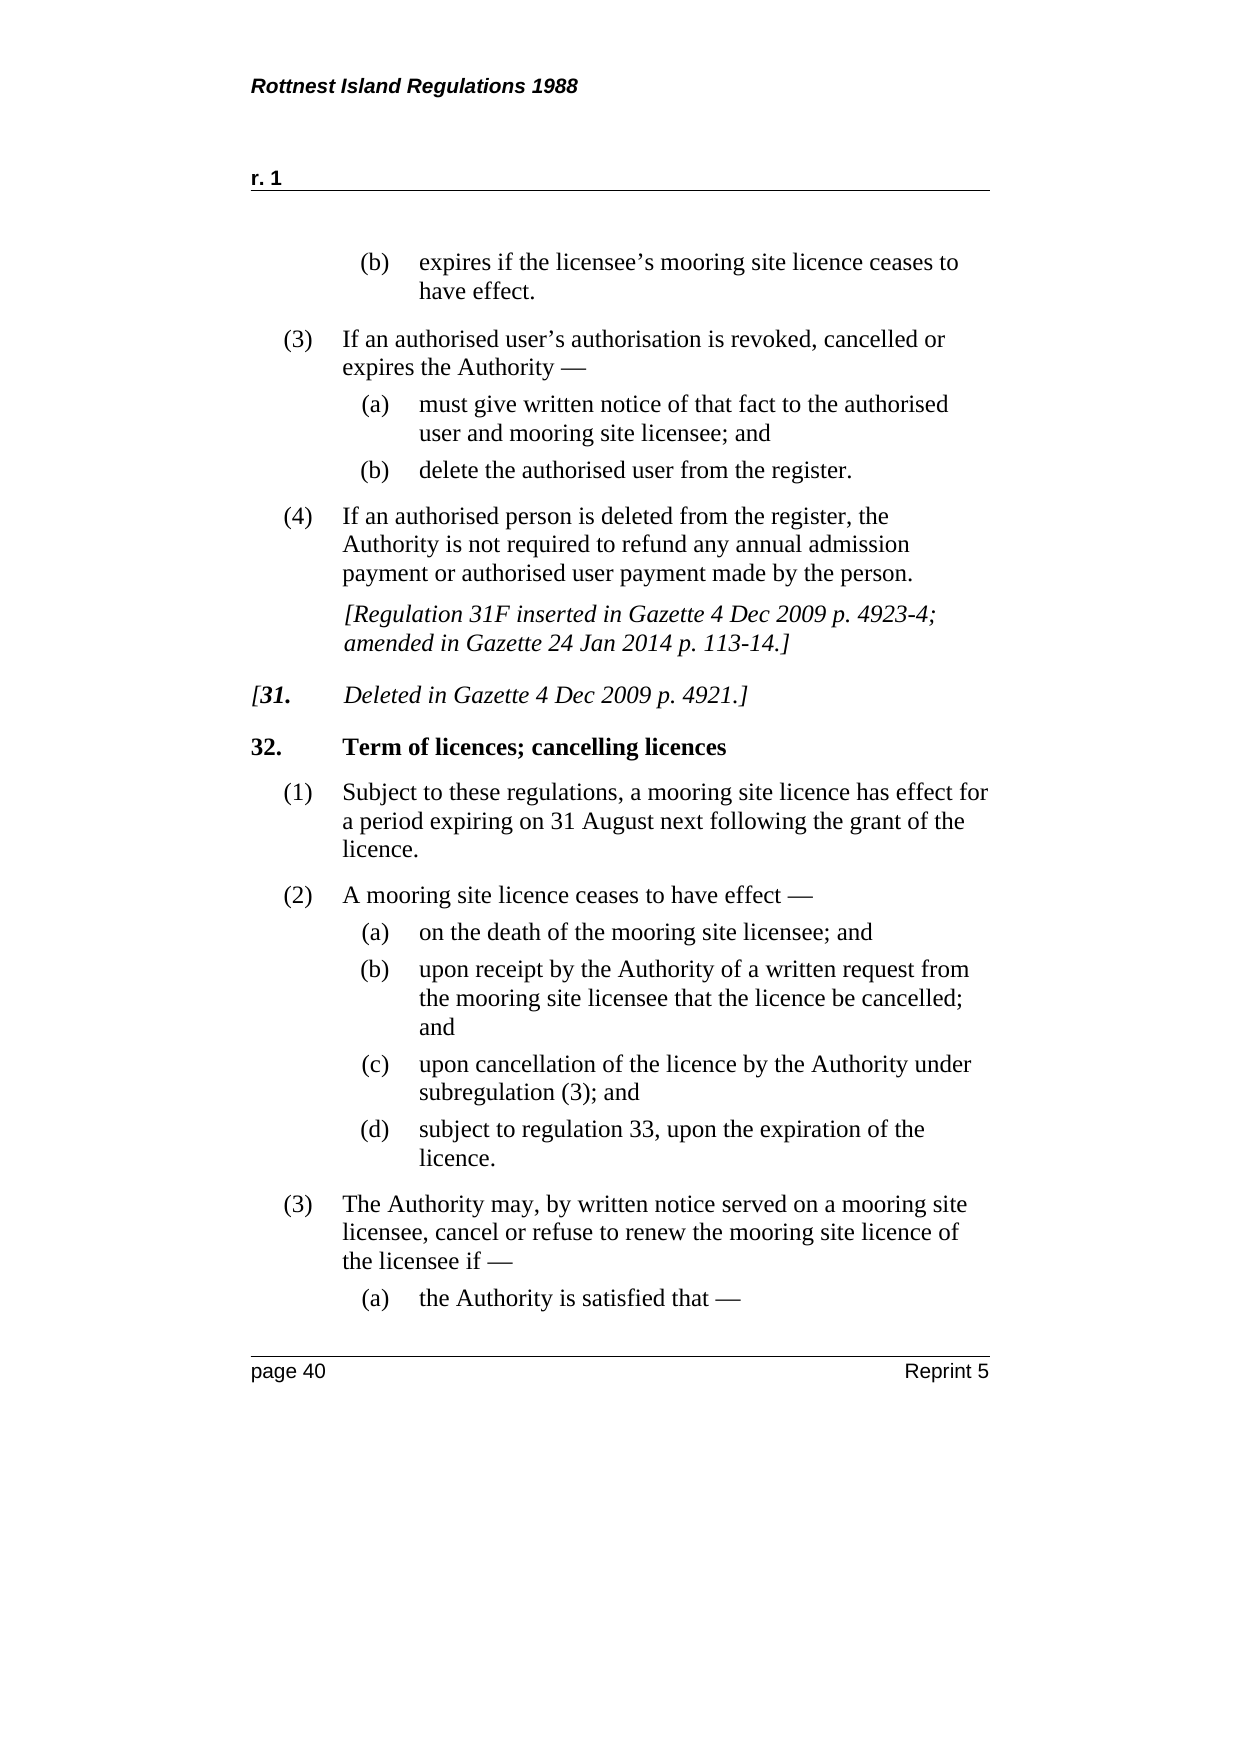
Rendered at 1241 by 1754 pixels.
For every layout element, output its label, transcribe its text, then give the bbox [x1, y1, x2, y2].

text (d) subject to regulation 33, upon the expiration of the licence. [251, 1114, 990, 1172]
text (a) the Authority is satisfied that — [251, 1283, 990, 1312]
text (b) upon receipt by the Authority of a written request from the mooring site licensee that the licence be cancelled; and [251, 954, 990, 1040]
text (a) on the death of the mooring site licensee; and [251, 917, 990, 946]
subtitle 32. Term of licences; cancelling licences [251, 732, 990, 760]
text (b) delete the authorised user from the register. [251, 455, 990, 484]
text [31. Deleted in Gazette 4 Dec 2009 p. 4921.] [251, 680, 990, 709]
text (b) expires if the licensee’s mooring site licence ceases to have effect. [251, 247, 990, 305]
text (a) must give written notice of that fact to the authorised user and mooring site licensee; and [251, 389, 990, 447]
text (4) If an authorised person is deleted from the register, the Authority is not required to refund any annual admission payment or authorised user payment made by the person. [251, 501, 990, 587]
text (3) The Authority may, by written notice served on a mooring site licensee, cancel or refuse to renew the mooring site licence of the licensee if — [251, 1189, 990, 1275]
text (c) upon cancellation of the licence by the Authority under subregulation (3); and [251, 1049, 990, 1106]
text [Regulation 31F inserted in Gazette 4 Dec 2009 p. 4923-4; amended in Gazette 24 Jan 2014 p. 113-14.] [251, 599, 990, 657]
text (3) If an authorised user’s authorisation is revoked, cancelled or expires the Authority — [251, 324, 990, 381]
text (1) Subject to these regulations, a mooring site licence has effect for a period expiring on 31 August next following the grant of the licence. [251, 777, 990, 863]
text (2) A mooring site licence ceases to have effect — [251, 880, 990, 909]
